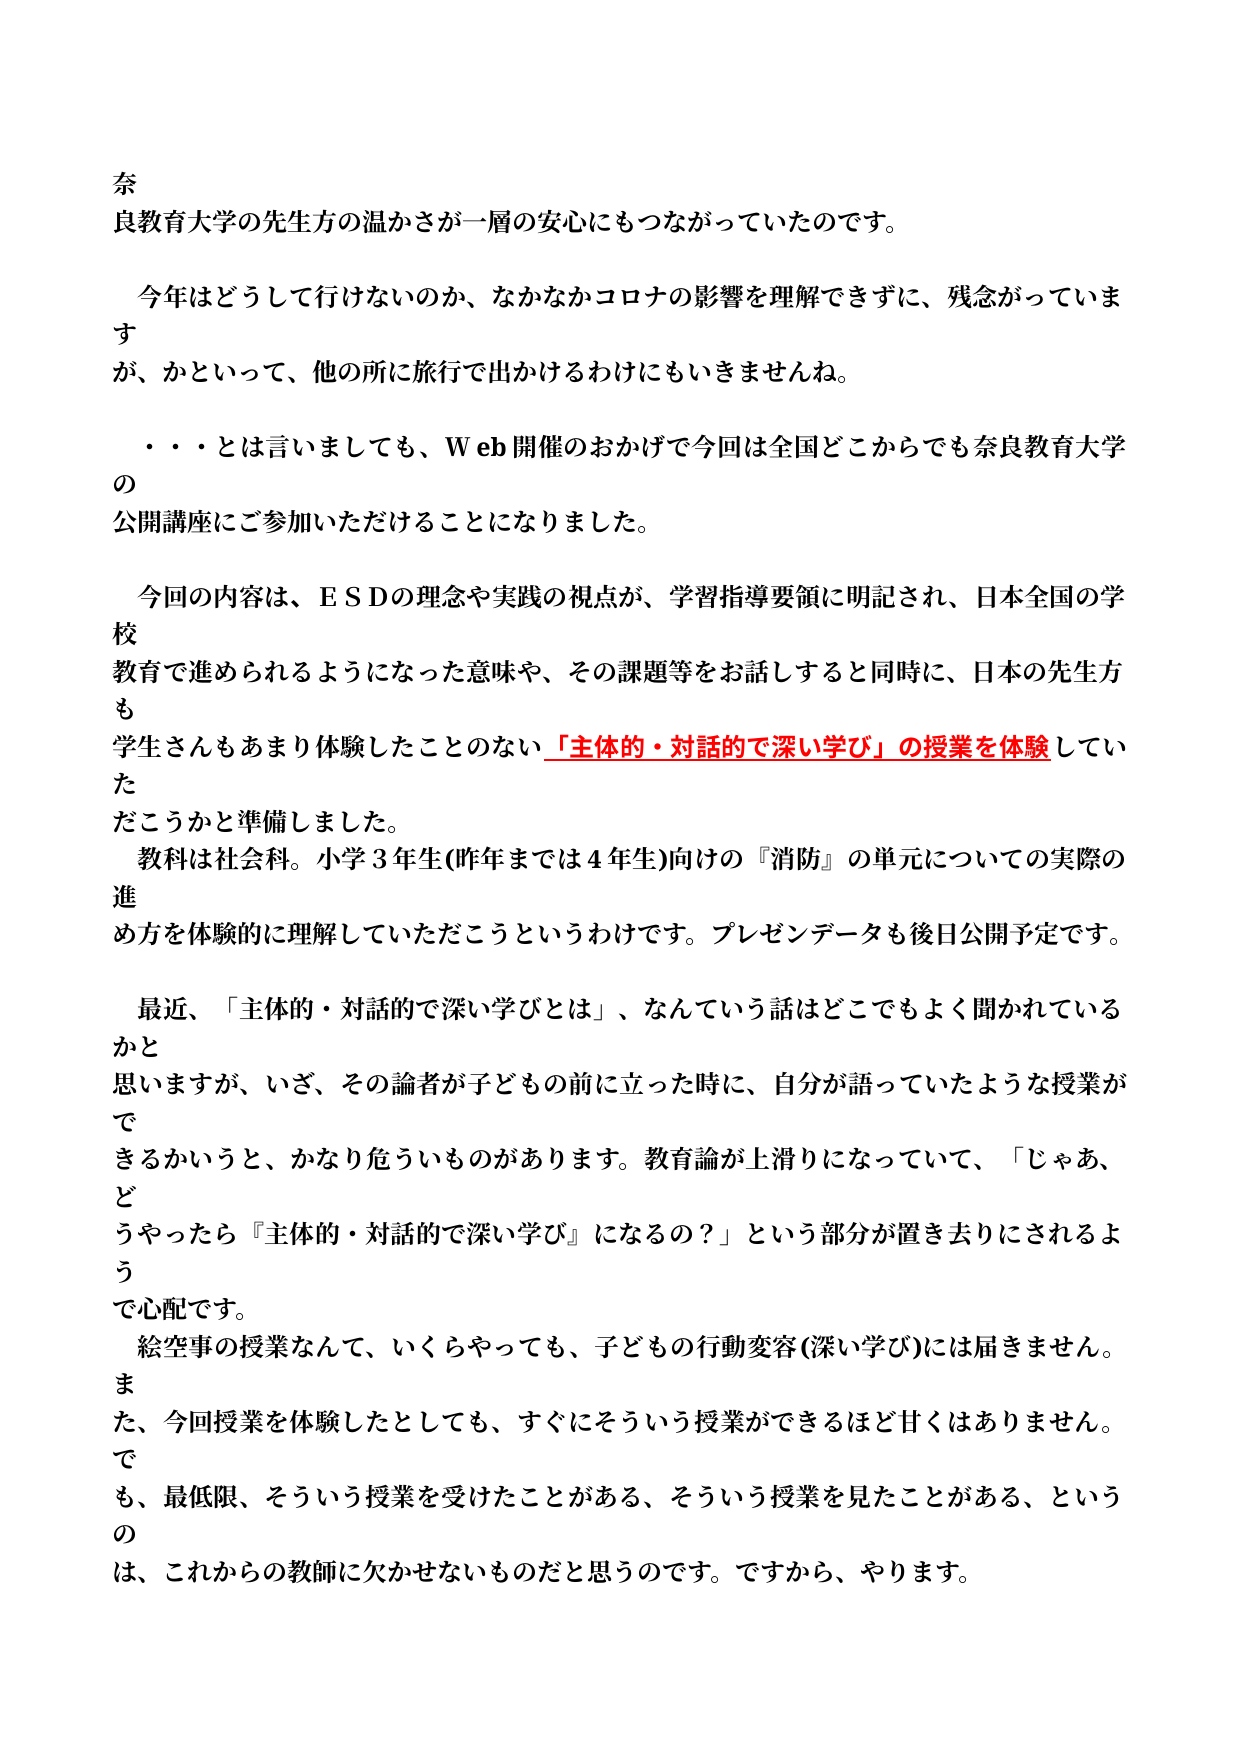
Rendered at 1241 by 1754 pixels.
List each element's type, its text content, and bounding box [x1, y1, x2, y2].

text た、今回授業を体験したとしても、すぐにそういう授業ができるほど甘くはありません。で [112, 1402, 1128, 1477]
text 教育で進められるようになった意味や、その課題等をお話しすると同時に、日本の先生方も [112, 652, 1128, 727]
text 良教育大学の先生方の温かさが一層の安心にもつながっていたのです。 [112, 202, 1128, 239]
text で心配です。 [112, 1289, 1128, 1327]
text 今回の内容は、ＥＳＤの理念や実践の視点が、学習指導要領に明記され、日本全国の学校 [112, 577, 1128, 652]
text め方を体験的に理解していただこうというわけです。プレゼンデータも後日公開予定です。 [112, 914, 1128, 952]
text が、かといって、他の所に旅行で出かけるわけにもいきませんね。 [112, 352, 1128, 389]
text 教科は社会科。小学３年生(昨年までは4年生)向けの『消防』の単元についての実際の進 [112, 839, 1128, 914]
text 絵空事の授業なんて、いくらやっても、子どもの行動変容(深い学び)には届きません。ま [112, 1327, 1128, 1402]
text も、最低限、そういう授業を受けたことがある、そういう授業を見たことがある、というの [112, 1477, 1128, 1552]
text ・・・とは言いましても、Ｗeb開催のおかげで今回は全国どこからでも奈良教育大学の [112, 427, 1128, 502]
text だこうかと準備しました。 [112, 802, 1128, 839]
text 思いますが、いざ、その論者が子どもの前に立った時に、自分が語っていたような授業がで [112, 1064, 1128, 1139]
text うやったら『主体的・対話的で深い学び』になるの？」という部分が置き去りにされるよう [112, 1214, 1128, 1289]
text は、これからの教師に欠かせないものだと思うのです。ですから、やります。 [112, 1552, 1128, 1589]
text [112, 164, 1128, 202]
text 最近、「主体的・対話的で深い学びとは」、なんていう話はどこでもよく聞かれているかと [112, 989, 1128, 1064]
text 公開講座にご参加いただけることになりました。 [112, 502, 1128, 539]
text 学生さんもあまり体験したことのない「主体的・対話的で深い学び」の授業を体験していた [112, 727, 1128, 802]
text 今年はどうして行けないのか、なかなかコロナの影響を理解できずに、残念がっています [112, 277, 1128, 352]
text きるかいうと、かなり危ういものがあります。教育論が上滑りになっていて、「じゃあ、ど [112, 1139, 1128, 1214]
